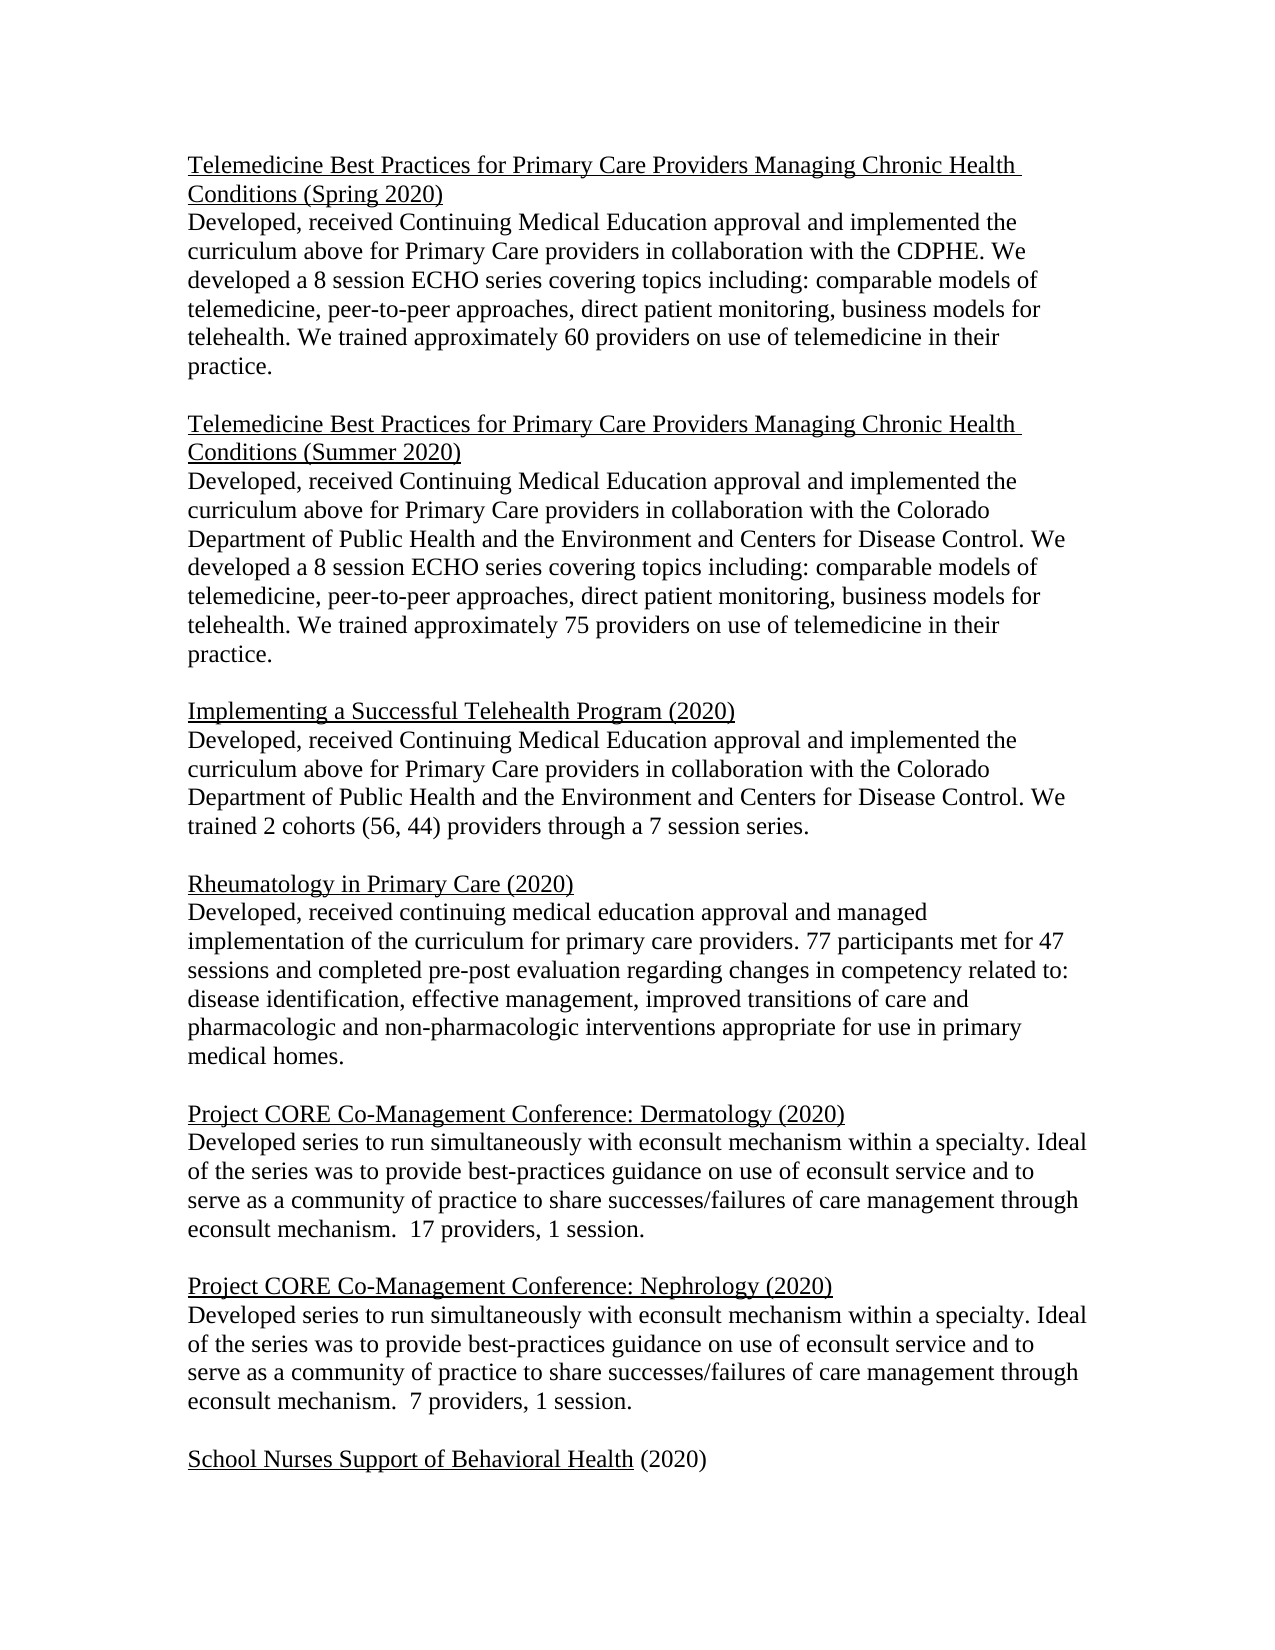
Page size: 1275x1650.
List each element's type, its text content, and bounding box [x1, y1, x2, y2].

text Developed series to run simultaneously with econsult mechanism within a specialty. Ideal of the series was to provide best-practices guidance on use of econsult service and to serve as a community of practice to share successes/failures of care management through econsult mechanism. 7 providers, 1 session. [187, 1300, 1087, 1415]
text Implementing a Successful Telehealth Program (2020) [187, 696, 1087, 725]
text Developed, received Continuing Medical Education approval and implemented the curriculum above for Primary Care providers in collaboration with the CDPHE. We developed a 8 session ECHO series covering topics including: comparable models of telemedicine, peer-to-peer approaches, direct patient monitoring, business models for telehealth. We trained approximately 60 providers on use of telemedicine in their practice. [187, 207, 1087, 380]
text School Nurses Support of Behavioral Health (2020) [187, 1444, 1087, 1472]
text Telemedicine Best Practices for Primary Care Providers Managing Chronic Health Conditions (Spring 2020) [187, 150, 1087, 207]
text Developed, received Continuing Medical Education approval and implemented the curriculum above for Primary Care providers in collaboration with the Colorado Department of Public Health and the Environment and Centers for Disease Control. We trained 2 cohorts (56, 44) providers through a 7 session series. [187, 725, 1087, 840]
text Developed series to run simultaneously with econsult mechanism within a specialty. Ideal of the series was to provide best-practices guidance on use of econsult service and to serve as a community of practice to share successes/failures of care management through econsult mechanism. 17 providers, 1 session. [187, 1127, 1087, 1242]
text Project CORE Co-Management Conference: Nephrology (2020) [187, 1271, 1087, 1300]
text Developed, received continuing medical education approval and managed implementation of the curriculum for primary care providers. 77 participants met for 47 sessions and completed pre-post evaluation regarding changes in competency related to: disease identification, effective management, improved transitions of care and pharmacologic and non-pharmacologic interventions appropriate for use in primary medical homes. [187, 897, 1087, 1070]
text Rheumatology in Primary Care (2020) [187, 869, 1087, 897]
text Telemedicine Best Practices for Primary Care Providers Managing Chronic Health Conditions (Summer 2020) [187, 409, 1087, 466]
text Developed, received Continuing Medical Education approval and implemented the curriculum above for Primary Care providers in collaboration with the Colorado Department of Public Health and the Environment and Centers for Disease Control. We developed a 8 session ECHO series covering topics including: comparable models of telemedicine, peer-to-peer approaches, direct patient monitoring, business models for telehealth. We trained approximately 75 providers on use of telemedicine in their practice. [187, 466, 1087, 667]
text Project CORE Co-Management Conference: Dermatology (2020) [187, 1099, 1087, 1127]
